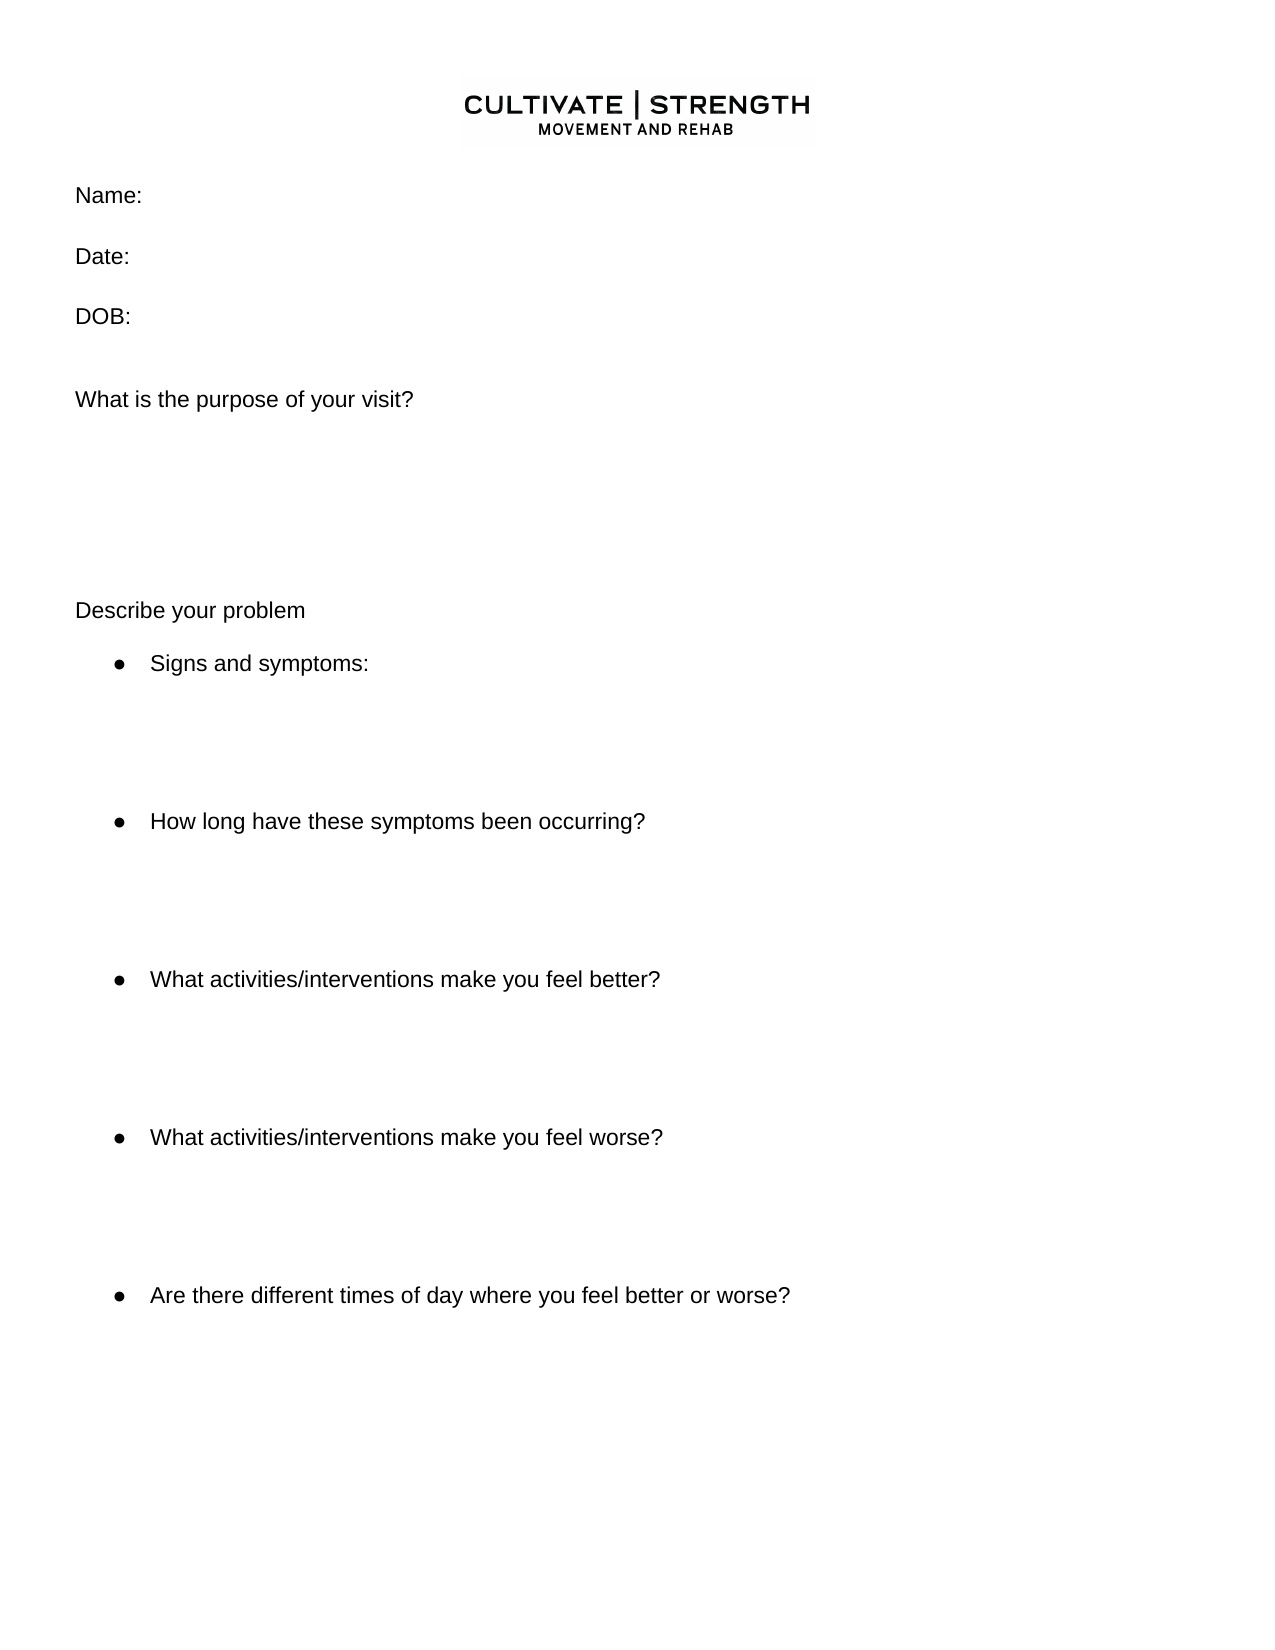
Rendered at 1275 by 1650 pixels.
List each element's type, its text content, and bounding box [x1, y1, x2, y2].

list How long have these symptoms been occurring? [112, 808, 1200, 834]
text What is the purpose of your visit? [75, 386, 1200, 412]
text DOB: [75, 303, 1200, 329]
text Name: [75, 182, 1200, 209]
list Signs and symptoms: [112, 649, 1200, 676]
list What activities/interventions make you feel worse? [112, 1124, 1200, 1150]
list Are there different times of day where you feel better or worse? [112, 1282, 1200, 1308]
list What activities/interventions make you feel better? [112, 966, 1200, 992]
text Describe your problem [75, 597, 1200, 623]
picture [459, 75, 816, 149]
text Date: [75, 243, 1200, 269]
